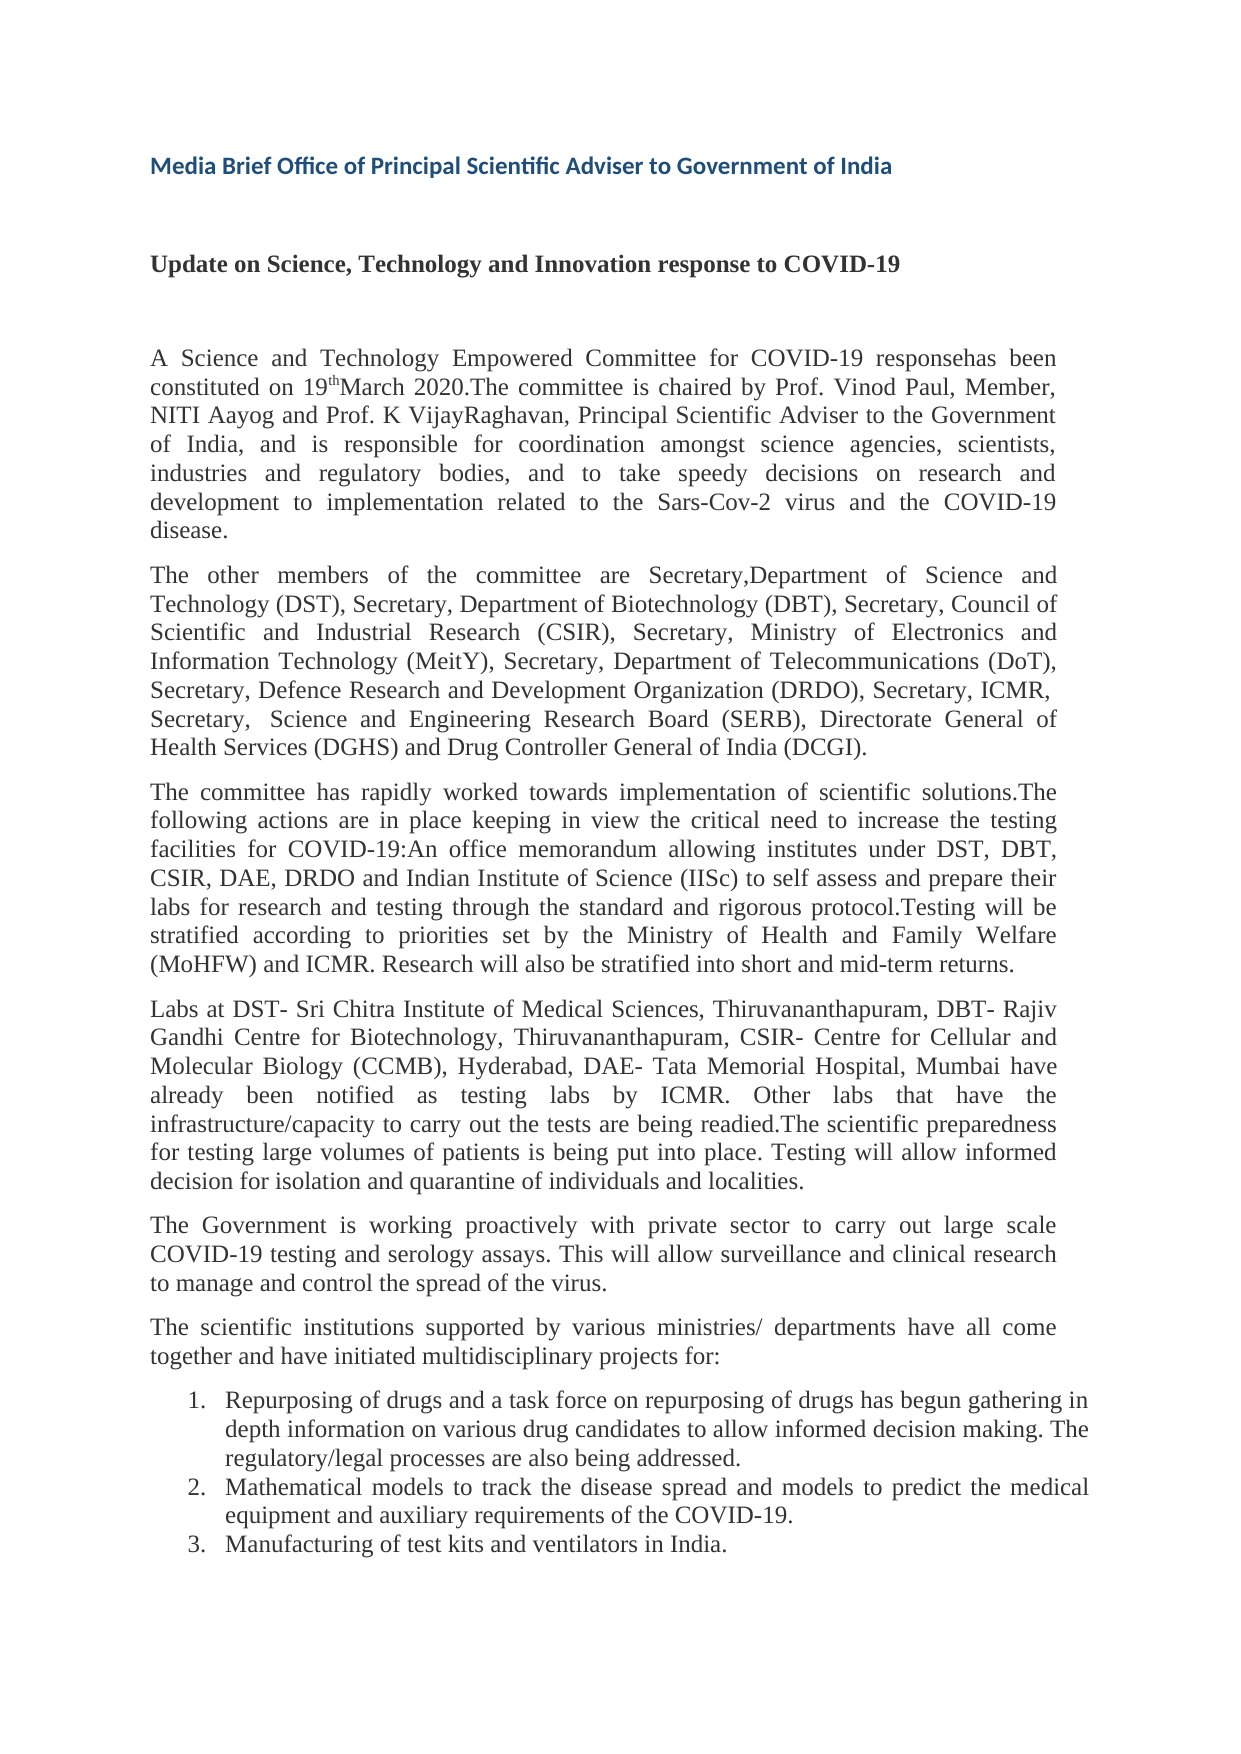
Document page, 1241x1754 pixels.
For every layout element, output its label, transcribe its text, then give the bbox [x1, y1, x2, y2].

list Manufacturing of test kits and ventilators in India. [187, 1529, 1090, 1558]
text The scientific institutions supported by various ministries/ departments have all come together and have initiated multidisciplinary projects for: [150, 1312, 1058, 1370]
text The Government is working proactively with private sector to carry out large scale COVID-19 testing and serology assays. This will allow surveillance and clinical research to manage and control the spread of the virus. [150, 1211, 1058, 1297]
text The other members of the committee are Secretary,Department of Science and Technology (DST), Secretary, Department of Biotechnology (DBT), Secretary, Council of Scientific and Industrial Research (CSIR), Secretary, Ministry of Electronics and Information Technology (MeitY), Secretary, Department of Telecommunications (DoT), Secretary, Defence Research and Development Organization (DRDO), Secretary, ICMR, Secretary, Science and Engineering Research Board (SERB), Directorate General of Health Services (DGHS) and Drug Controller General of India (DCGI). [150, 560, 1058, 761]
text Update on Science, Technology and Innovation response to COVID-19 [150, 249, 1090, 278]
text Media Brief Office of Principal Scientific Adviser to Government of India [150, 150, 1090, 181]
list Mathematical models to track the disease spread and models to predict the medical equipment and auxiliary requirements of the COVID-19. [187, 1472, 1090, 1529]
text The committee has rapidly worked towards implementation of scientific solutions.The following actions are in place keeping in view the critical need to increase the testing facilities for COVID-19:An office memorandum allowing institutes under DST, DBT, CSIR, DAE, DRDO and Indian Institute of Science (IISc) to self assess and prepare their labs for research and testing through the standard and rigorous protocol.Testing will be stratified according to priorities set by the Ministry of Health and Family Welfare (MoHFW) and ICMR. Research will also be stratified into short and mid-term returns. [150, 777, 1058, 978]
list Repurposing of drugs and a task force on repurposing of drugs has begun gathering in depth information on various drug candidates to allow informed decision making. The regulatory/legal processes are also being addressed. [187, 1386, 1090, 1472]
text A Science and Technology Empowered Committee for COVID-19 responsehas been constituted on 19thMarch 2020.The committee is chaired by Prof. Vinod Paul, Member, NITI Aayog and Prof. K VijayRaghavan, Principal Scientific Adviser to the Government of India, and is responsible for coordination amongst science agencies, scientists, industries and regulatory bodies, and to take speedy decisions on research and development to implementation related to the Sars-Cov-2 virus and the COVID-19 disease. [150, 343, 1057, 544]
text Labs at DST- Sri Chitra Institute of Medical Sciences, Thiruvananthapuram, DBT- Rajiv Gandhi Centre for Biotechnology, Thiruvananthapuram, CSIR- Centre for Cellular and Molecular Biology (CCMB), Hyderabad, DAE- Tata Memorial Hospital, Mumbai have already been notified as testing labs by ICMR. Other labs that have the infrastructure/capacity to carry out the tests are being readied.The scientific preparedness for testing large volumes of patients is being put into place. Testing will allow informed decision for isolation and quarantine of individuals and localities. [150, 994, 1058, 1195]
